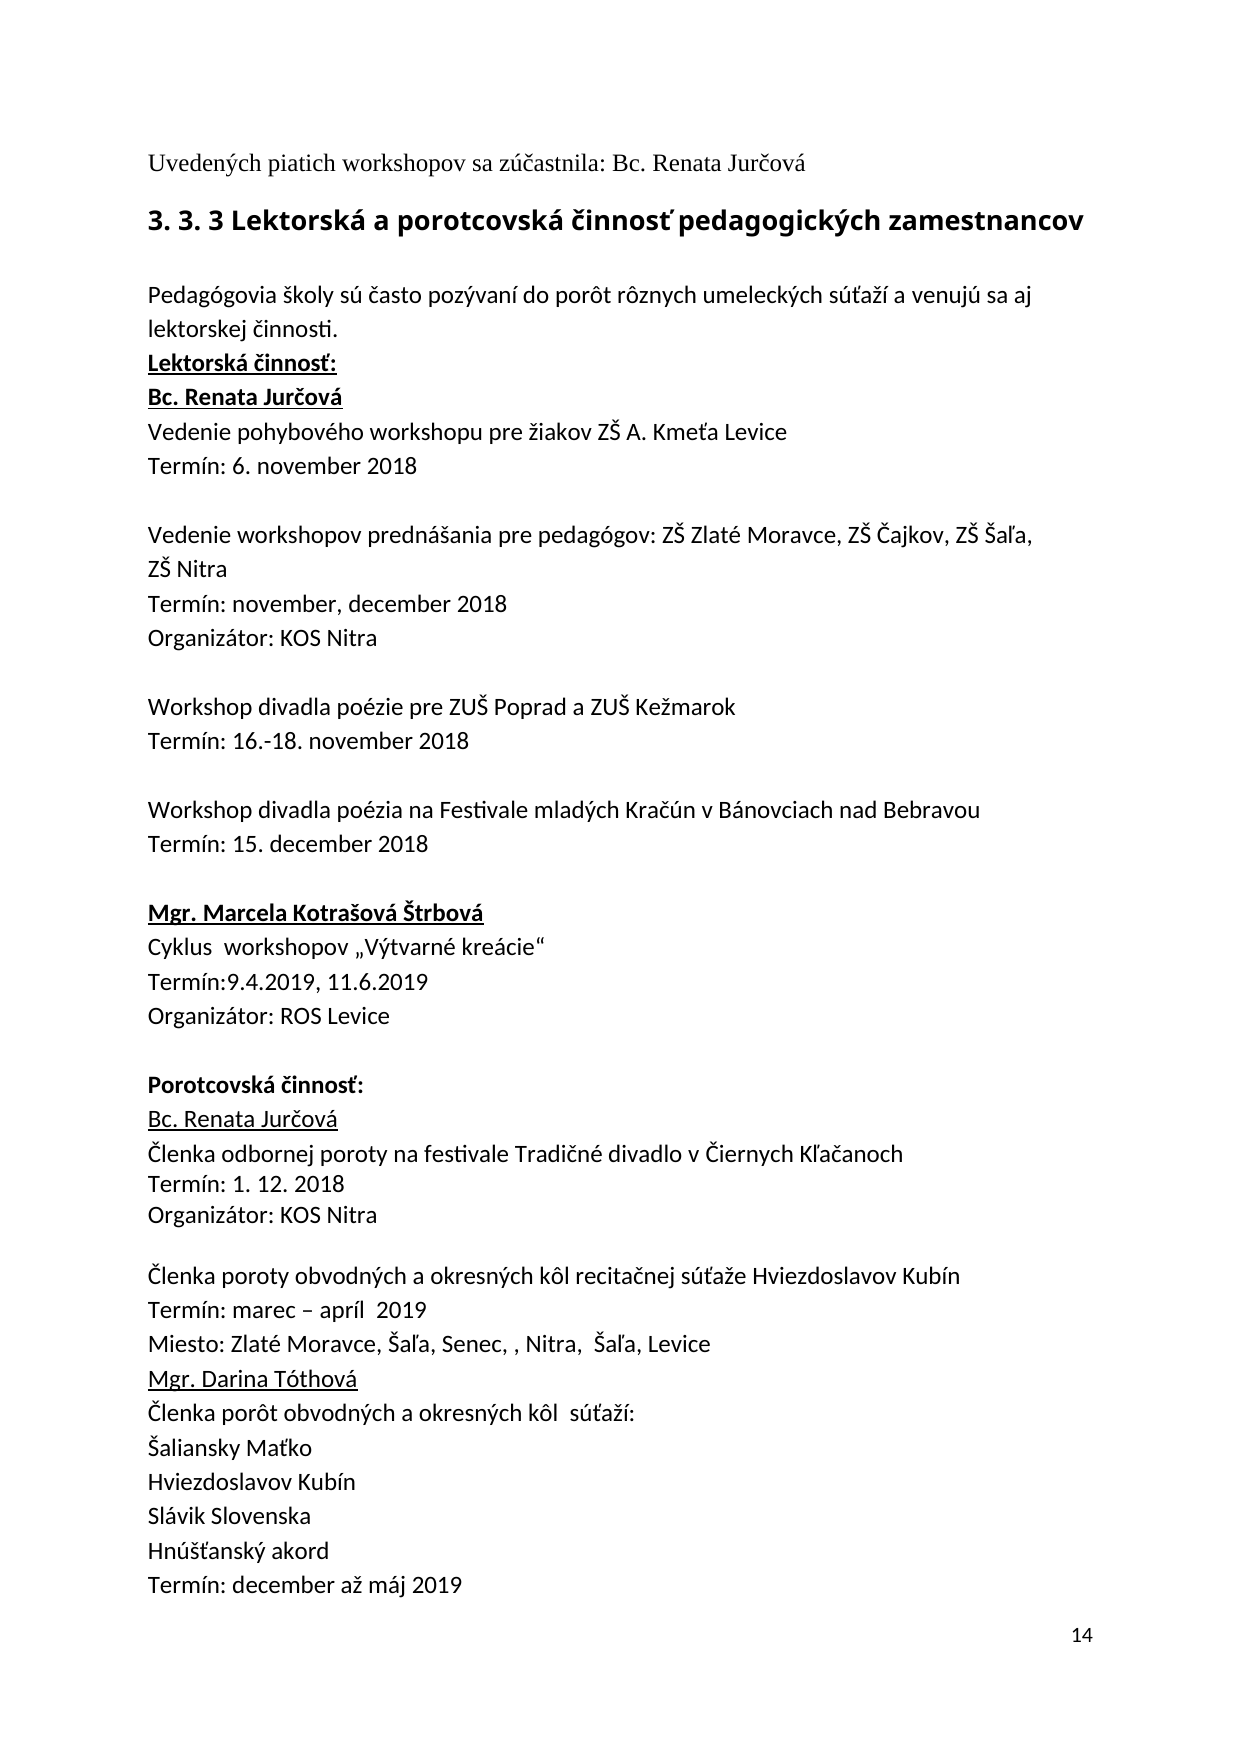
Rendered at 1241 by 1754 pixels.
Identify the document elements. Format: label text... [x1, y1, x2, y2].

text ZŠ Nitra [148, 553, 1088, 584]
text Cyklus workshopov „Výtvarné kreácie“ [148, 931, 1088, 962]
text Vedenie workshopov prednášania pre pedagógov: ZŠ Zlaté Moravce, ZŠ Čajkov, ZŠ Šaľa, [148, 519, 1088, 549]
text Slávik Slovenska [148, 1500, 1088, 1531]
text Termín: november, december 2018 [148, 588, 1088, 618]
text Mgr. Marcela Kotrašová Štrbová [148, 897, 1088, 928]
text Termín: 15. december 2018 [148, 828, 1088, 859]
text Termín: 1. 12. 2018 [148, 1168, 1093, 1199]
text Vedenie pohybového workshopu pre žiakov ZŠ A. Kmeťa Levice [148, 416, 1088, 446]
text Miesto: Zlaté Moravce, Šaľa, Senec, , Nitra, Šaľa, Levice [148, 1328, 1088, 1359]
text Lektorská činnosť: [148, 347, 1088, 378]
subtitle 3. 3. 3 Lektorská a porotcovská činnosť pedagogických zamestnancov [148, 201, 1093, 238]
text Termín: 6. november 2018 [148, 450, 1088, 481]
text Členka odbornej poroty na festivale Tradičné divadlo v Čiernych Kľačanoch [148, 1138, 1093, 1168]
text Organizátor: KOS Nitra [148, 1199, 1093, 1229]
text Termín: december až máj 2019 [148, 1569, 1088, 1600]
text Členka poroty obvodných a okresných kôl recitačnej súťaže Hviezdoslavov Kubín [148, 1260, 1088, 1290]
text Členka porôt obvodných a okresných kôl súťaží: [148, 1397, 1088, 1428]
text Organizátor: KOS Nitra [148, 622, 1088, 653]
text Mgr. Darina Tóthová [148, 1363, 1088, 1393]
text Hviezdoslavov Kubín [148, 1466, 1088, 1497]
text Organizátor: ROS Levice [148, 1000, 1088, 1031]
text Hnúšťanský akord [148, 1535, 1088, 1565]
text Pedagógovia školy sú často pozývaní do porôt rôznych umeleckých súťaží a venujú sa aj lektorskej činnosti. [148, 279, 1088, 343]
text Šaliansky Maťko [148, 1432, 1088, 1462]
text Uvedených piatich workshopov sa zúčastnila: Bc. Renata Jurčová [148, 148, 1093, 176]
text Workshop divadla poézie pre ZUŠ Poprad a ZUŠ Kežmarok [148, 691, 1088, 721]
text Bc. Renata Jurčová [148, 381, 1088, 412]
text Termín:9.4.2019, 11.6.2019 [148, 966, 1088, 996]
text Termín: 16.-18. november 2018 [148, 725, 1088, 756]
text Termín: marec – apríl 2019 [148, 1294, 1088, 1325]
text Bc. Renata Jurčová [148, 1103, 1088, 1134]
text Workshop divadla poézia na Festivale mladých Kračún v Bánovciach nad Bebravou [148, 794, 1088, 824]
text Porotcovská činnosť: [148, 1069, 1088, 1099]
